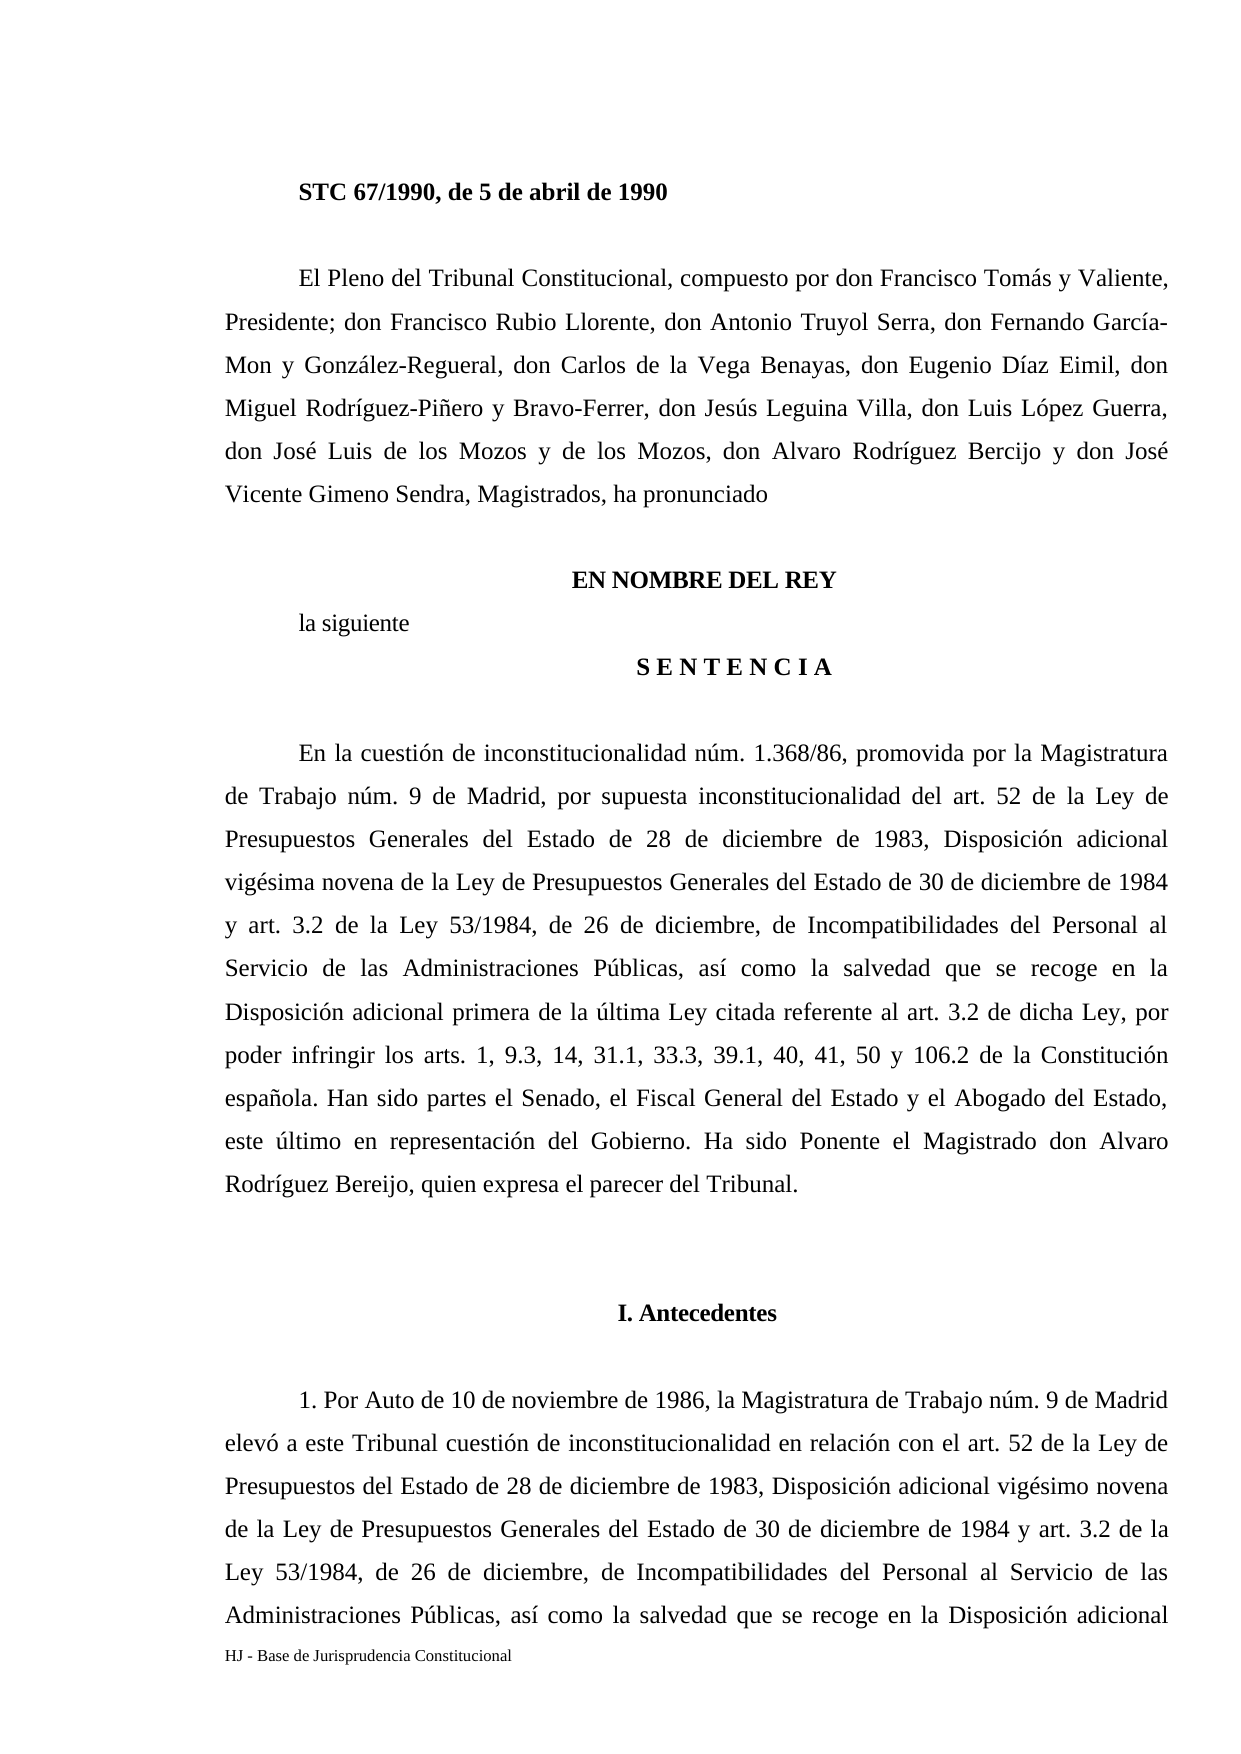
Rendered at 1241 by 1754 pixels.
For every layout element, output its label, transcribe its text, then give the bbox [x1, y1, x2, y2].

text la siguiente [224, 608, 1110, 637]
text I. Antecedentes [224, 1298, 1169, 1327]
text S E N T E N C I A [224, 652, 1169, 680]
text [224, 1385, 1169, 1629]
text En la cuestión de inconstitucionalidad núm. 1.368/86, promovida por la Magistratura de Trabajo núm. 9 de Madrid, por supuesta inconstitucionalidad del art. 52 de la Ley de Presupuestos Generales del Estado de 28 de diciembre de 1983, Disposición adicional vigésima novena de la Ley de Presupuestos Generales del Estado de 30 de diciembre de 1984 y art. 3.2 de la Ley 53/1984, de 26 de diciembre, de Incompatibilidades del Personal al Servicio de las Administraciones Públicas, así como la salvedad que se recoge en la Disposición adicional primera de la última Ley citada referente al art. 3.2 de dicha Ley, por poder infringir los arts. 1, 9.3, 14, 31.1, 33.3, 39.1, 40, 41, 50 y 106.2 de la Constitución española. Han sido partes el Senado, el Fiscal General del Estado y el Abogado del Estado, este último en representación del Gobierno. Ha sido Ponente el Magistrado don Alvaro Rodríguez Bereijo, quien expresa el parecer del Tribunal. [224, 738, 1169, 1198]
text STC 67/1990, de 5 de abril de 1990 [224, 177, 1169, 206]
text El Pleno del Tribunal Constitucional, compuesto por don Francisco Tomás y Valiente, Presidente; don Francisco Rubio Llorente, don Antonio Truyol Serra, don Fernando García-Mon y González-Regueral, don Carlos de la Vega Benayas, don Eugenio Díaz Eimil, don Miguel Rodríguez-Piñero y Bravo-Ferrer, don Jesús Leguina Villa, don Luis López Guerra, don José Luis de los Mozos y de los Mozos, don Alvaro Rodríguez Bercijo y don José Vicente Gimeno Sendra, Magistrados, ha pronunciado [224, 263, 1169, 508]
text EN NOMBRE DEL REY [224, 565, 1110, 594]
